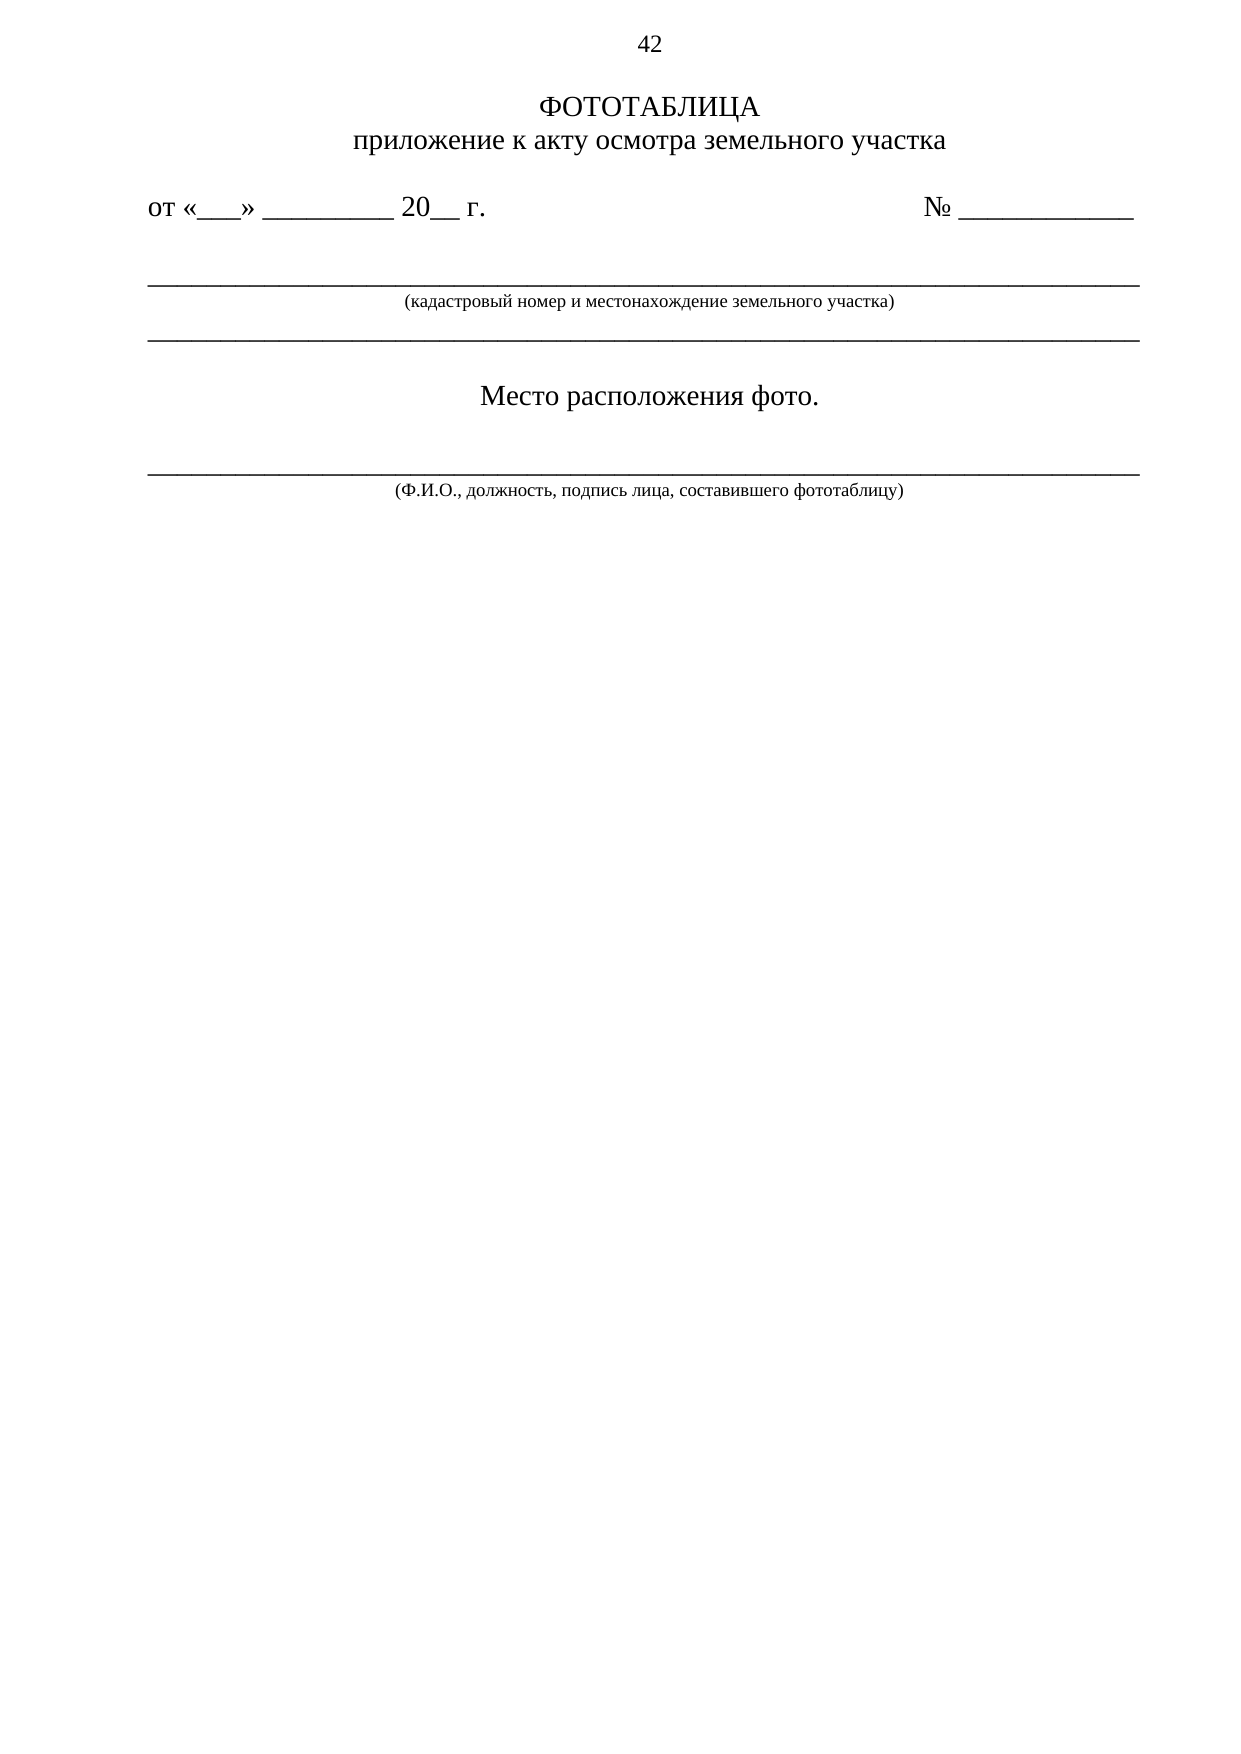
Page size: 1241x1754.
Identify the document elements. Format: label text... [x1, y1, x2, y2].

text ФОТОТАБЛИЦА [148, 89, 1152, 122]
text ____________________________________________________________________ [148, 256, 1152, 290]
text приложение к акту осмотра земельного участка [148, 122, 1152, 156]
text (кадастровый номер и местонахождение земельного участка) [148, 290, 1152, 311]
text Место расположения фото. [148, 378, 1152, 412]
text от «___» _________ 20__ г. № ____________ [148, 189, 1152, 223]
text ____________________________________________________________________ [148, 311, 1152, 345]
text (Ф.И.О., должность, подпись лица, составившего фототаблицу) [148, 479, 1152, 501]
text ____________________________________________________________________ [148, 446, 1152, 479]
